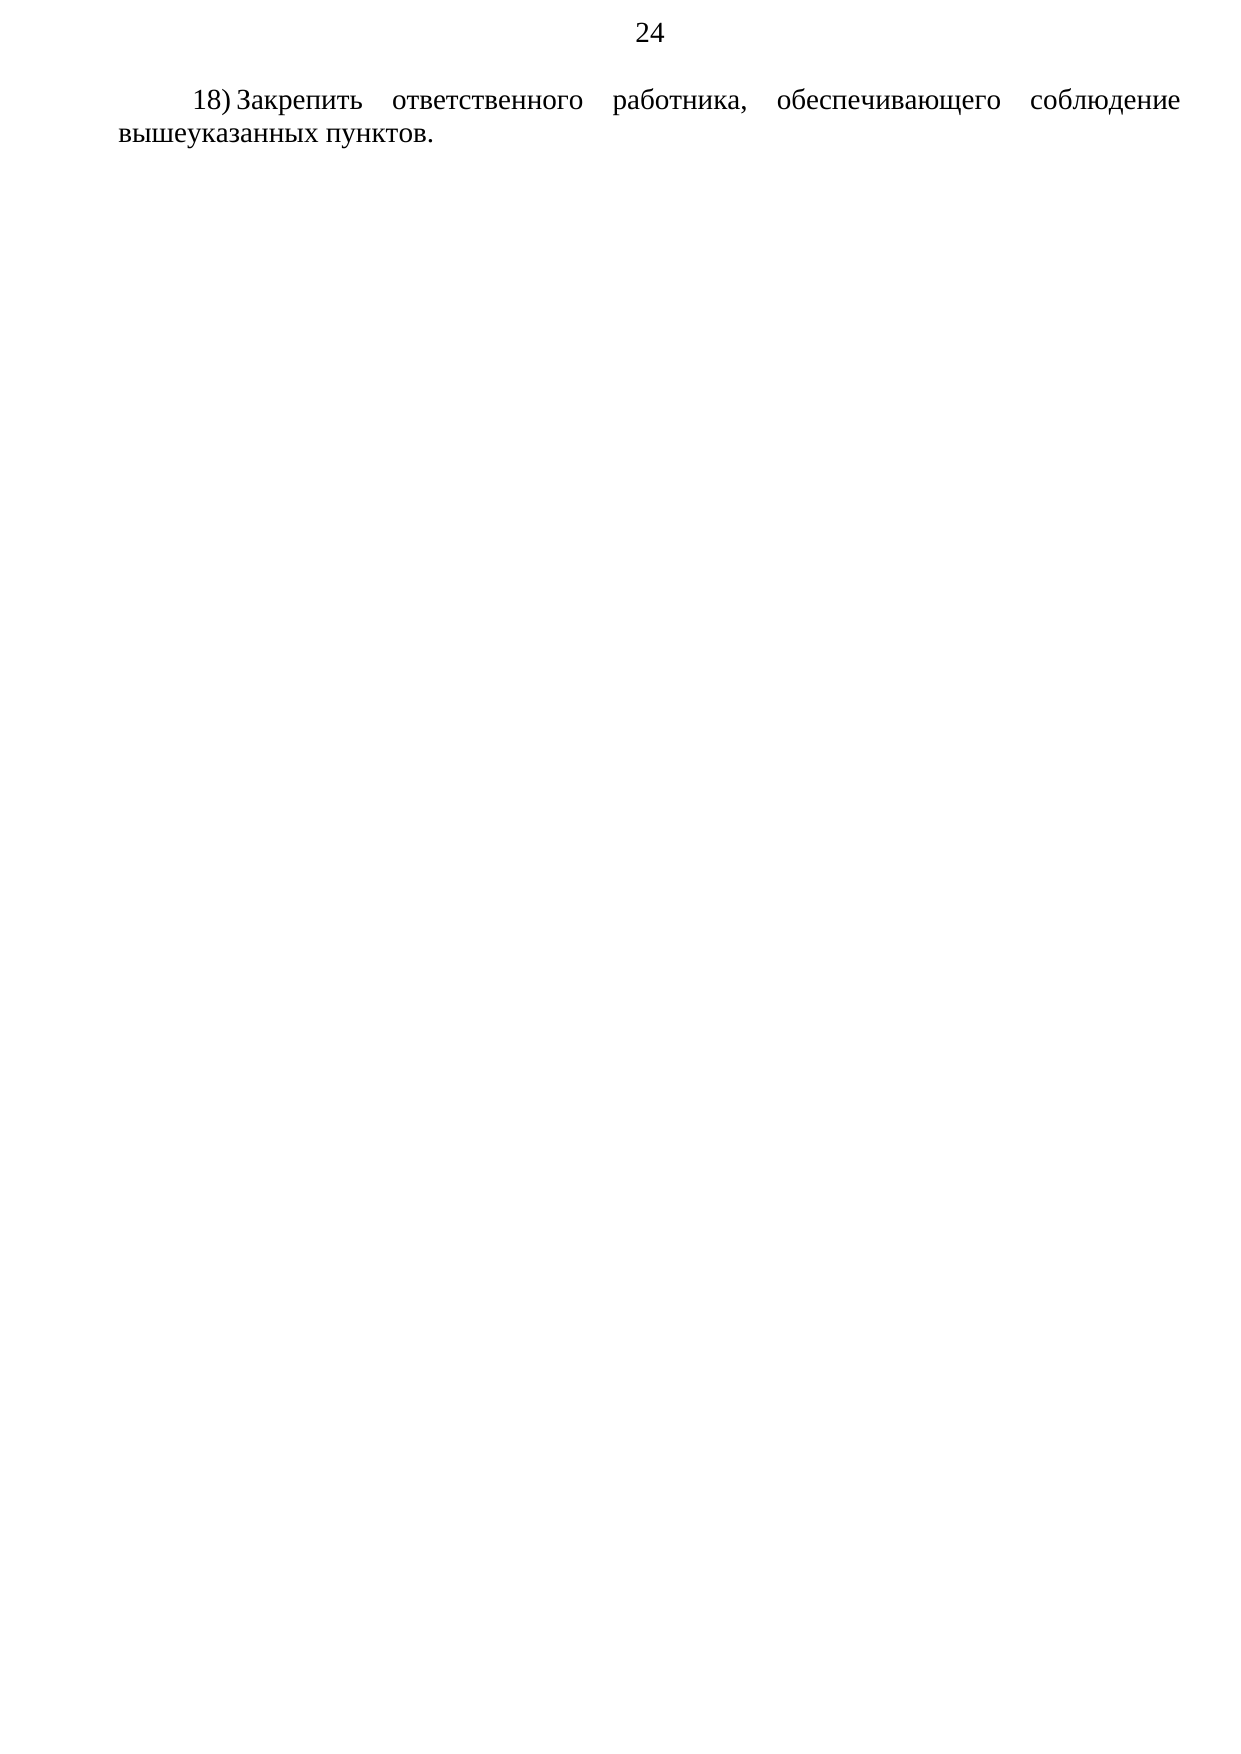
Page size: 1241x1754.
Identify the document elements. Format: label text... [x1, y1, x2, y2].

list Закрепить ответственного работника, обеспечивающего соблюдение вышеуказанных пунктов. [118, 82, 1181, 149]
